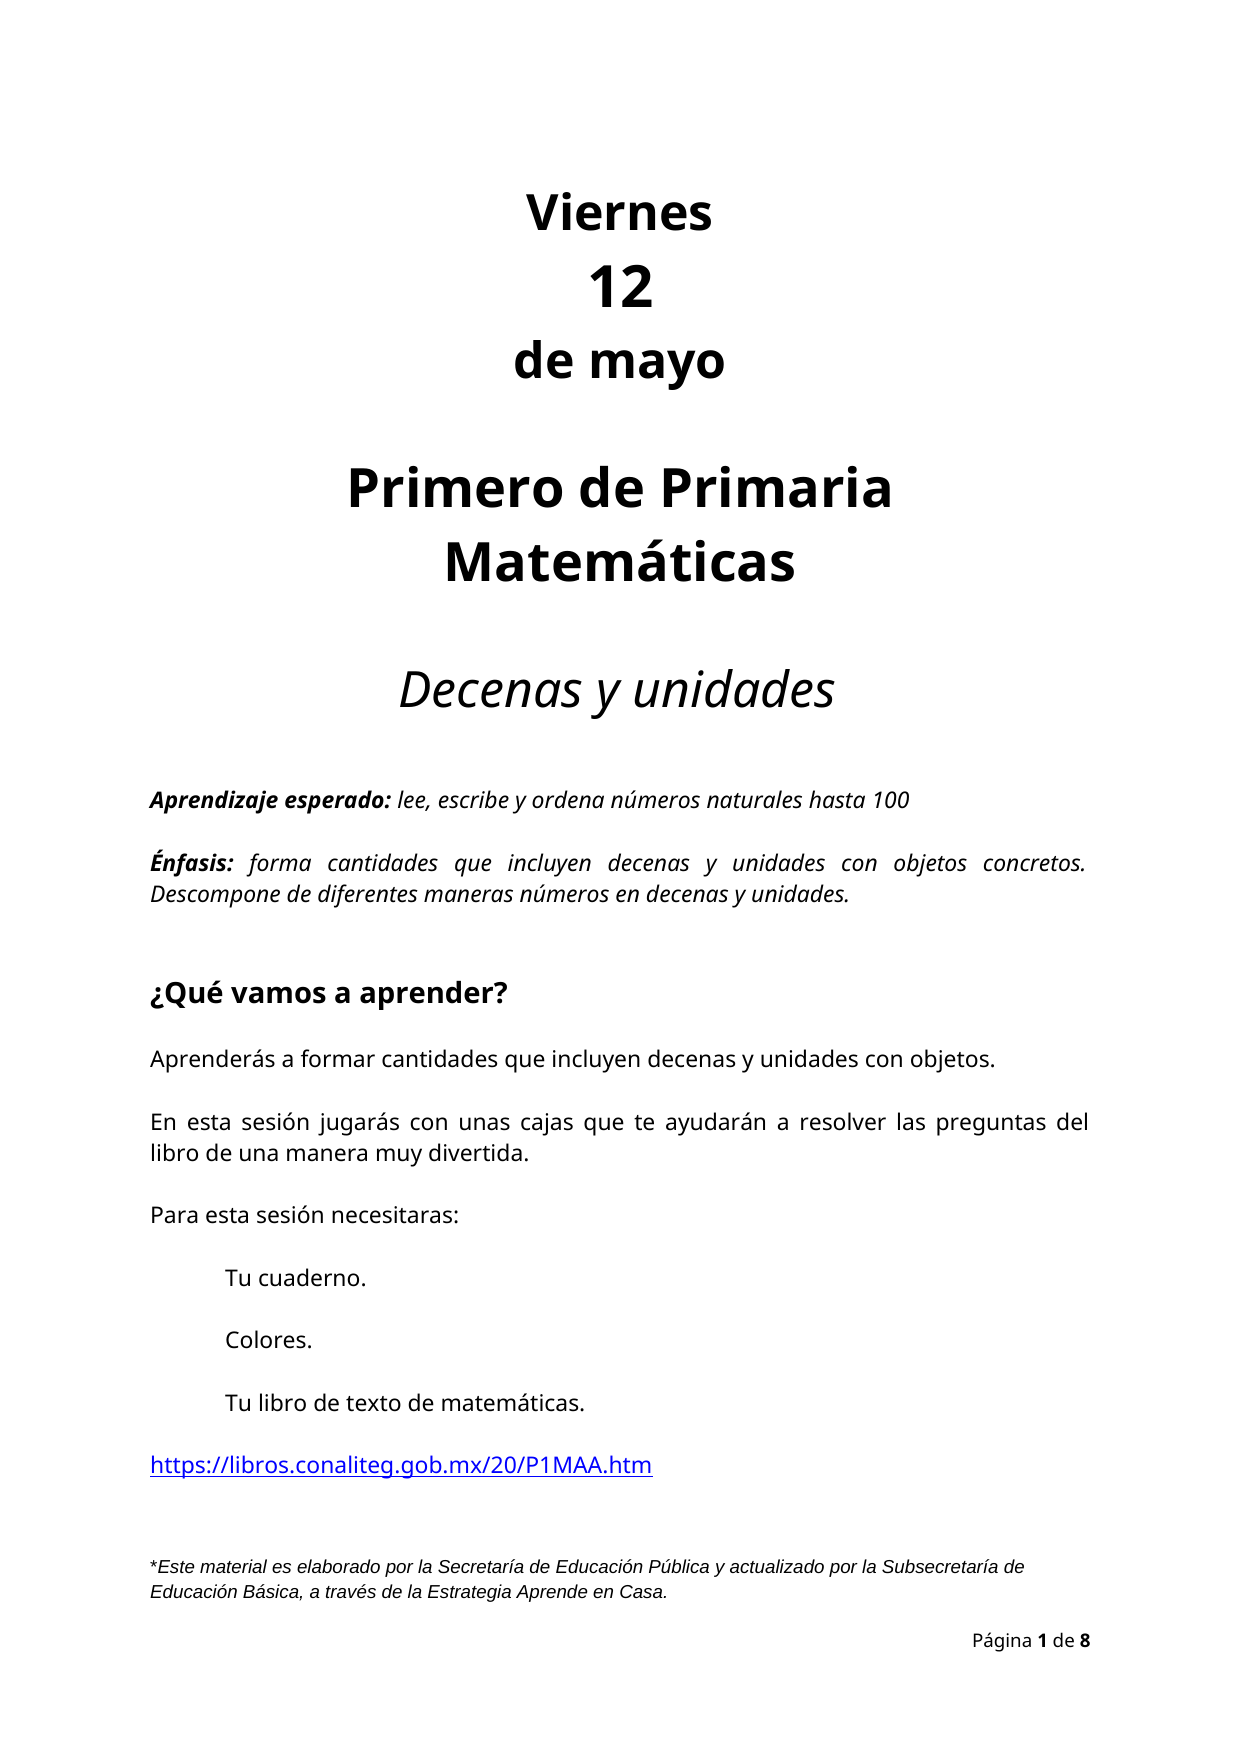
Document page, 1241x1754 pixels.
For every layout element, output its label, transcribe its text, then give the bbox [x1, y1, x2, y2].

text Énfasis: forma cantidades que incluyen decenas y unidades con objetos concretos. Descompone de diferentes maneras números en decenas y unidades. [150, 847, 1090, 909]
text https://libros.conaliteg.gob.mx/20/P1MAA.htm [150, 1449, 1090, 1480]
text ¿Qué vamos a aprender? [150, 972, 1090, 1012]
text En esta sesión jugarás con unas cajas que te ayudarán a resolver las preguntas del libro de una manera muy divertida. [150, 1105, 1090, 1168]
text de mayo [150, 325, 1090, 393]
text Aprenderás a formar cantidades que incluyen decenas y unidades con objetos. [150, 1043, 1090, 1074]
list Colores. [225, 1324, 1090, 1355]
text 12 [150, 245, 1090, 325]
text Aprendizaje esperado: lee, escribe y ordena números naturales hasta 100 [150, 784, 1090, 816]
text Viernes [150, 177, 1090, 245]
text Primero de Primaria [150, 449, 1090, 523]
list Tu libro de texto de matemáticas. [225, 1387, 1090, 1418]
text Matemáticas [150, 523, 1090, 597]
list Tu cuaderno. [225, 1262, 1090, 1293]
text Decenas y unidades [150, 654, 1090, 722]
text Para esta sesión necesitaras: [150, 1199, 1090, 1230]
